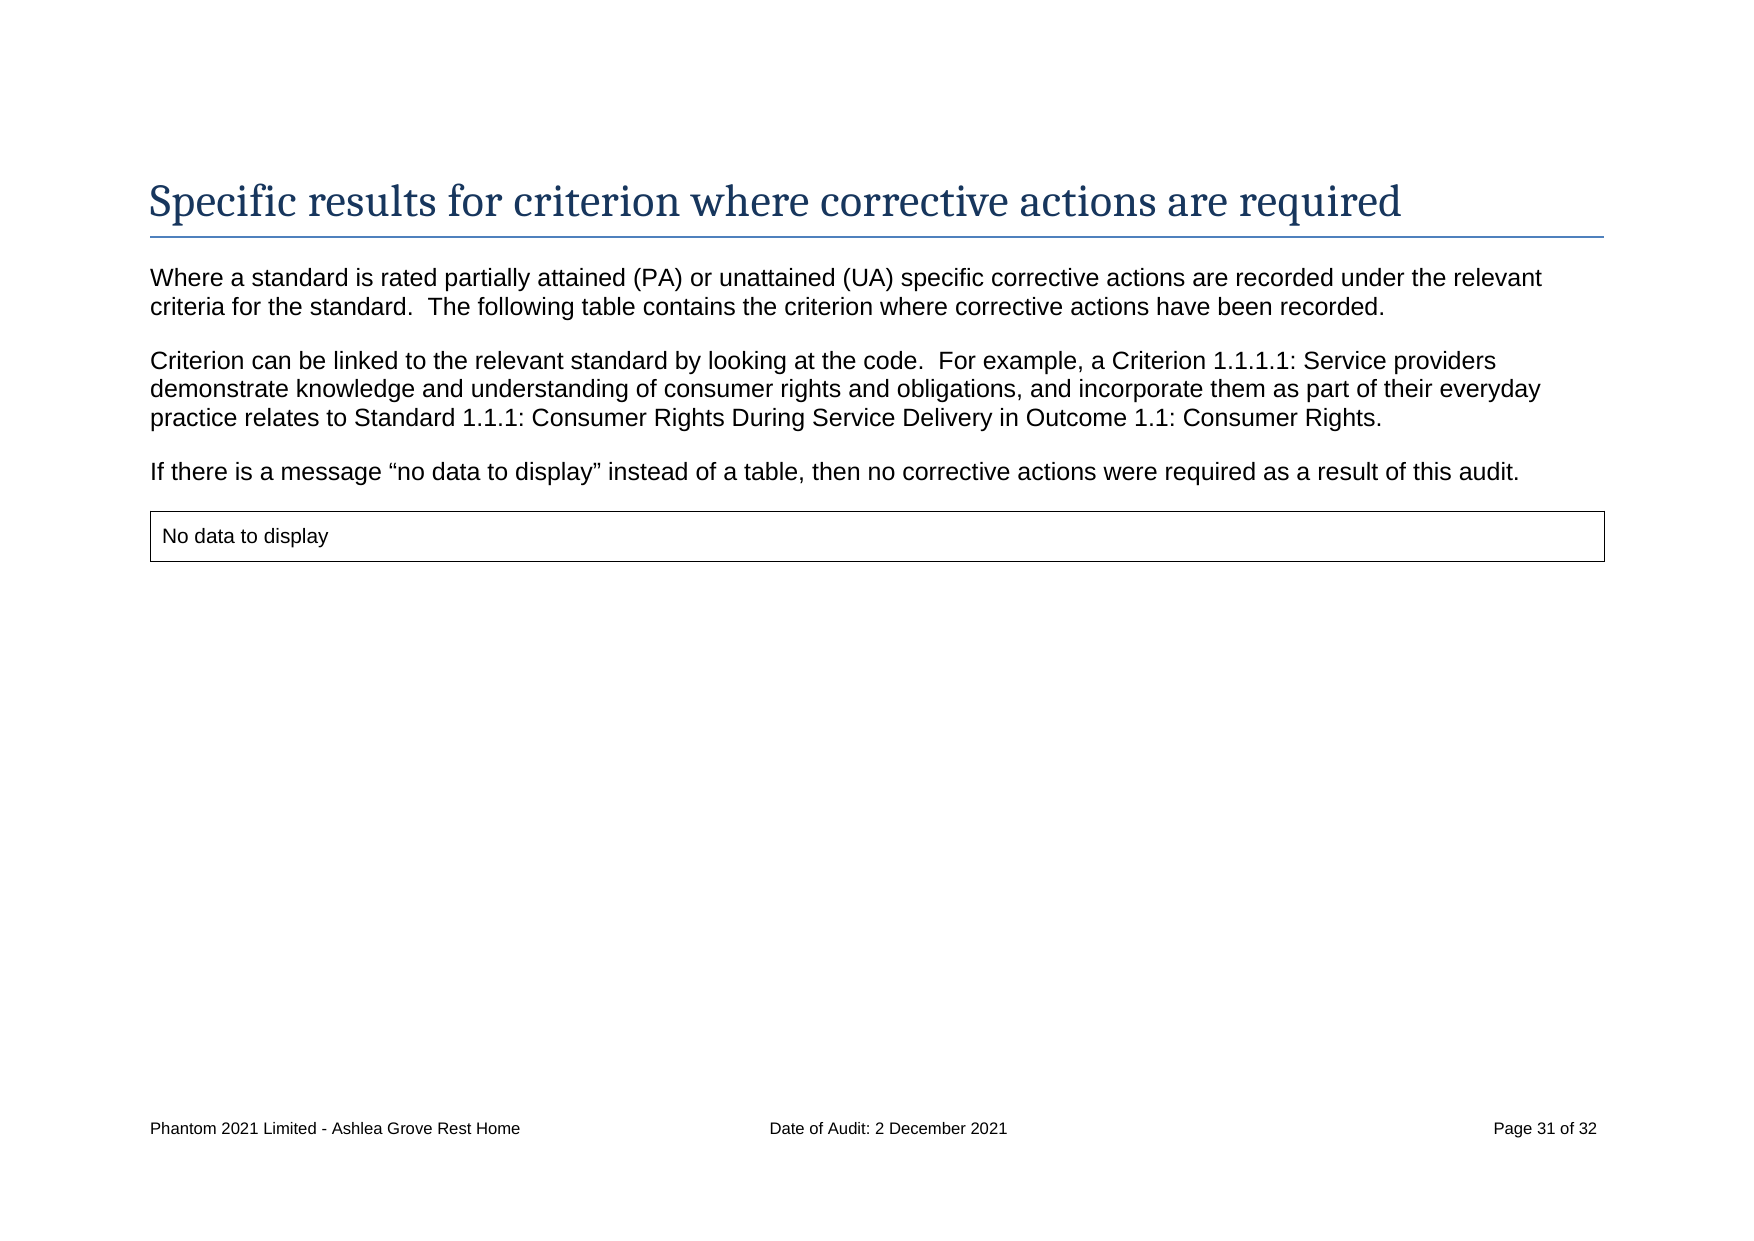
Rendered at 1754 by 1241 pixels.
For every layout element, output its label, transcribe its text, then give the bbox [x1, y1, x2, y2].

table_header No data to display [151, 512, 1604, 561]
text If there is a message “no data to display” instead of a table, then no corrective actions were required as a result of this audit. [150, 457, 1604, 486]
text Where a standard is rated partially attained (PA) or unattained (UA) specific corrective actions are recorded under the relevant criteria for the standard. The following table contains the criterion where corrective actions have been recorded. [150, 263, 1604, 321]
text Criterion can be linked to the relevant standard by looking at the code. For example, a Criterion 1.1.1.1: Service providers demonstrate knowledge and understanding of consumer rights and obligations, and incorporate them as part of their everyday practice relates to Standard 1.1.1: Consumer Rights During Service Delivery in Outcome 1.1: Consumer Rights. [150, 346, 1604, 432]
subtitle Specific results for criterion where corrective actions are required [150, 175, 1604, 236]
